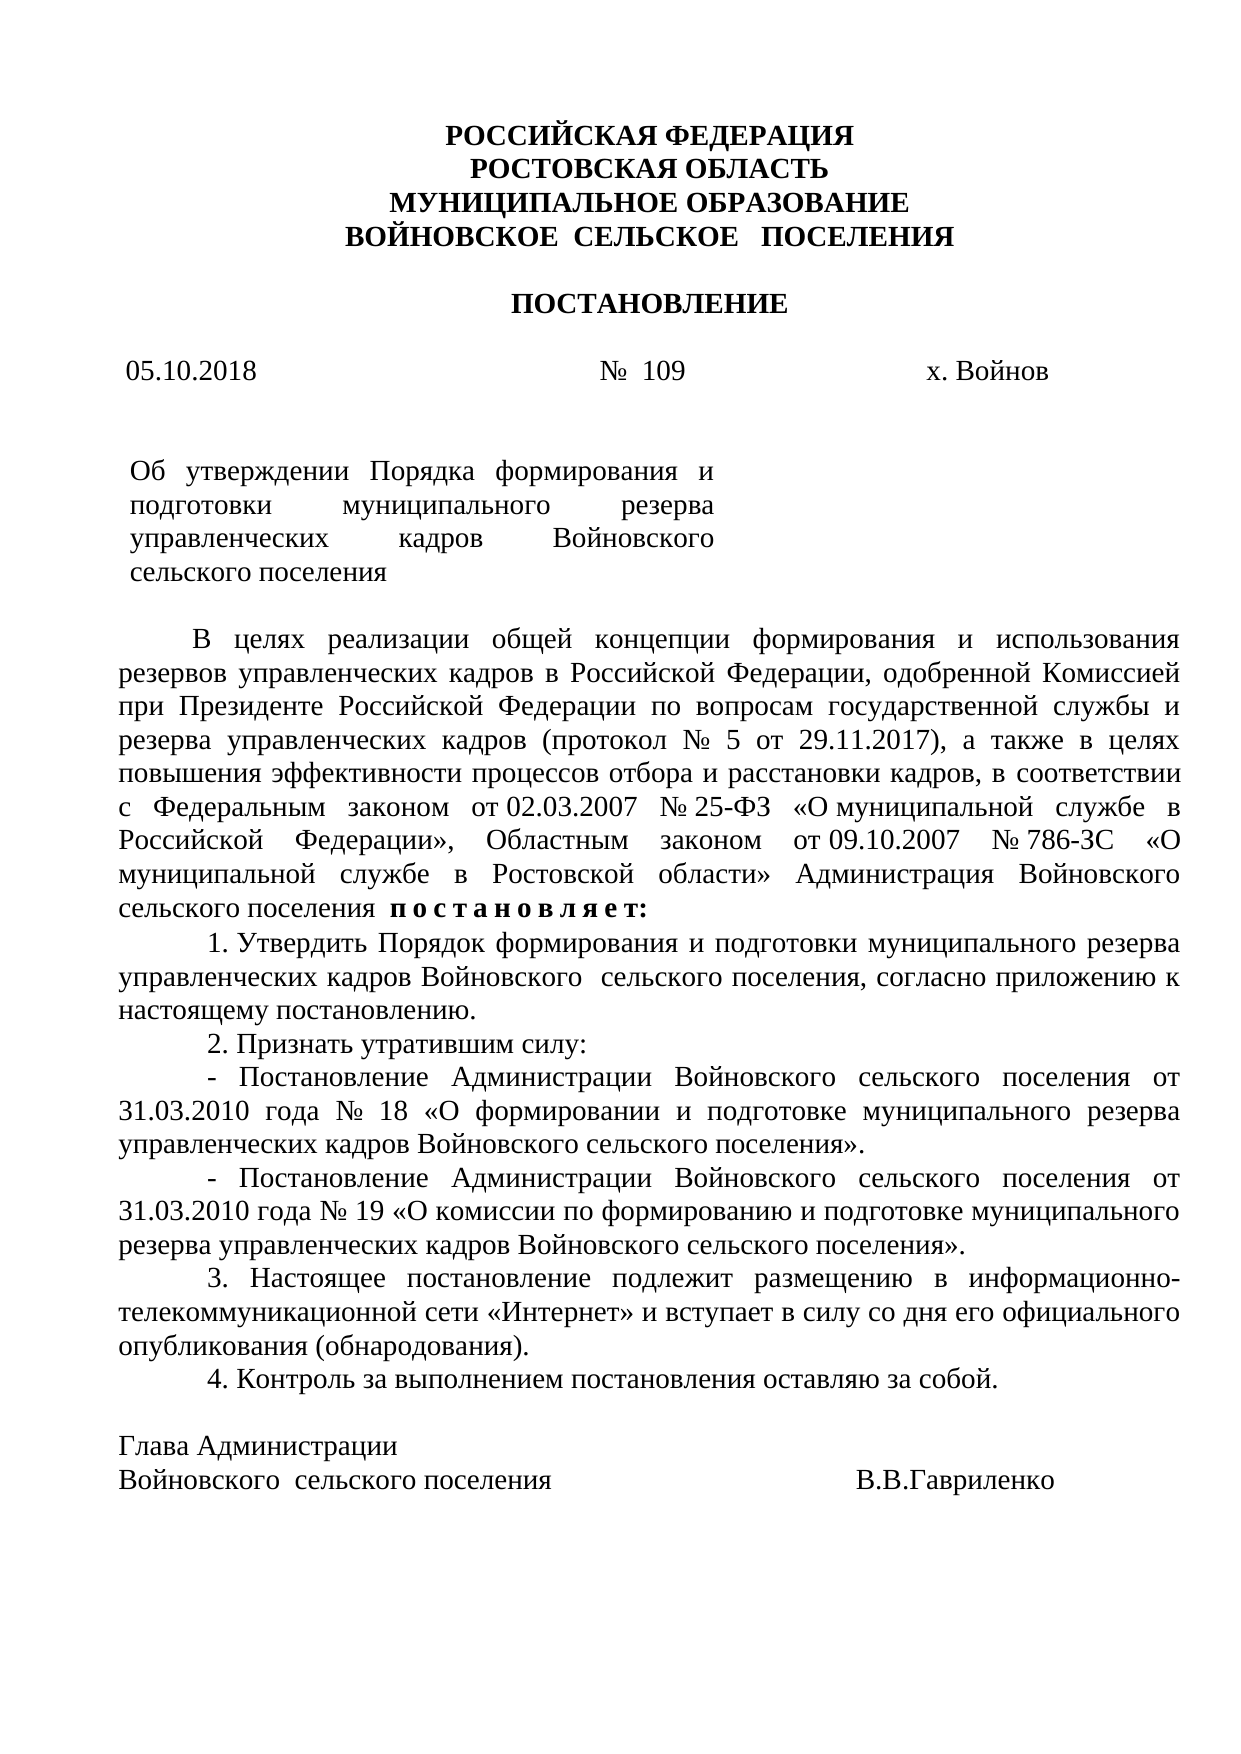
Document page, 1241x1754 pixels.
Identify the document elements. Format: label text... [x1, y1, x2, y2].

text В целях реализации общей концепции формирования и использования резервов управленческих кадров в Российской Федерации, одобренной Комиссией при Президенте Российской Федерации по вопросам государственной службы и резерва управленческих кадров (протокол № 5 от 29.11.2017), а также в целях повышения эффективности процессов отбора и расстановки кадров, в соответствии с Федеральным законом от 02.03.2007 № 25-ФЗ «О муниципальной службе в Российской Федерации», Областным законом от 09.10.2007 № 786-ЗС «О муниципальной службе в Ростовской области» Администрация Войновского сельского поселения постановляет: [118, 621, 1181, 925]
text - Постановление Администрации Войновского сельского поселения от 31.03.2010 года № 19 «О комиссии по формированию и подготовке муниципального резерва управленческих кадров Войновского сельского поселения». [118, 1160, 1181, 1261]
text МУНИЦИПАЛЬНОЕ ОБРАЗОВАНИЕ [118, 185, 1181, 219]
text 3. Настоящее постановление подлежит размещению в информационно-телекоммуникационной сети «Интернет» и вступает в силу со дня его официального опубликования (обнародования). [118, 1261, 1181, 1361]
text ВОЙНОВСКОЕ СЕЛЬСКОЕ ПОСЕЛЕНИЯ [118, 219, 1181, 252]
text Глава Администрации [118, 1428, 1181, 1462]
text Войновского сельского поселения В.В.Гавриленко [118, 1462, 1181, 1495]
text 1. Утвердить Порядок формирования и подготовки муниципального резерва управленческих кадров Войновского сельского поселения, согласно приложению к настоящему постановлению. [118, 925, 1181, 1026]
text 4. Контроль за выполнением постановления оставляю за собой. [118, 1361, 1181, 1395]
text 2. Признать утратившим силу: [118, 1026, 1181, 1059]
table_header Об утверждении Порядка формирования и подготовки муниципального резерва управленческих кадров Войновского сельского поселения [118, 454, 724, 621]
text ПОСТАНОВЛЕНИЕ [118, 286, 1181, 319]
text РОСТОВСКАЯ ОБЛАСТЬ [118, 152, 1181, 185]
text 05.10.2018 № 109 х. Войнов [118, 353, 1181, 386]
text - Постановление Администрации Войновского сельского поселения от 31.03.2010 года № 18 «О формировании и подготовке муниципального резерва управленческих кадров Войновского сельского поселения». [118, 1059, 1181, 1160]
title РОССИЙСКАЯ ФЕДЕРАЦИЯ [118, 118, 1181, 152]
